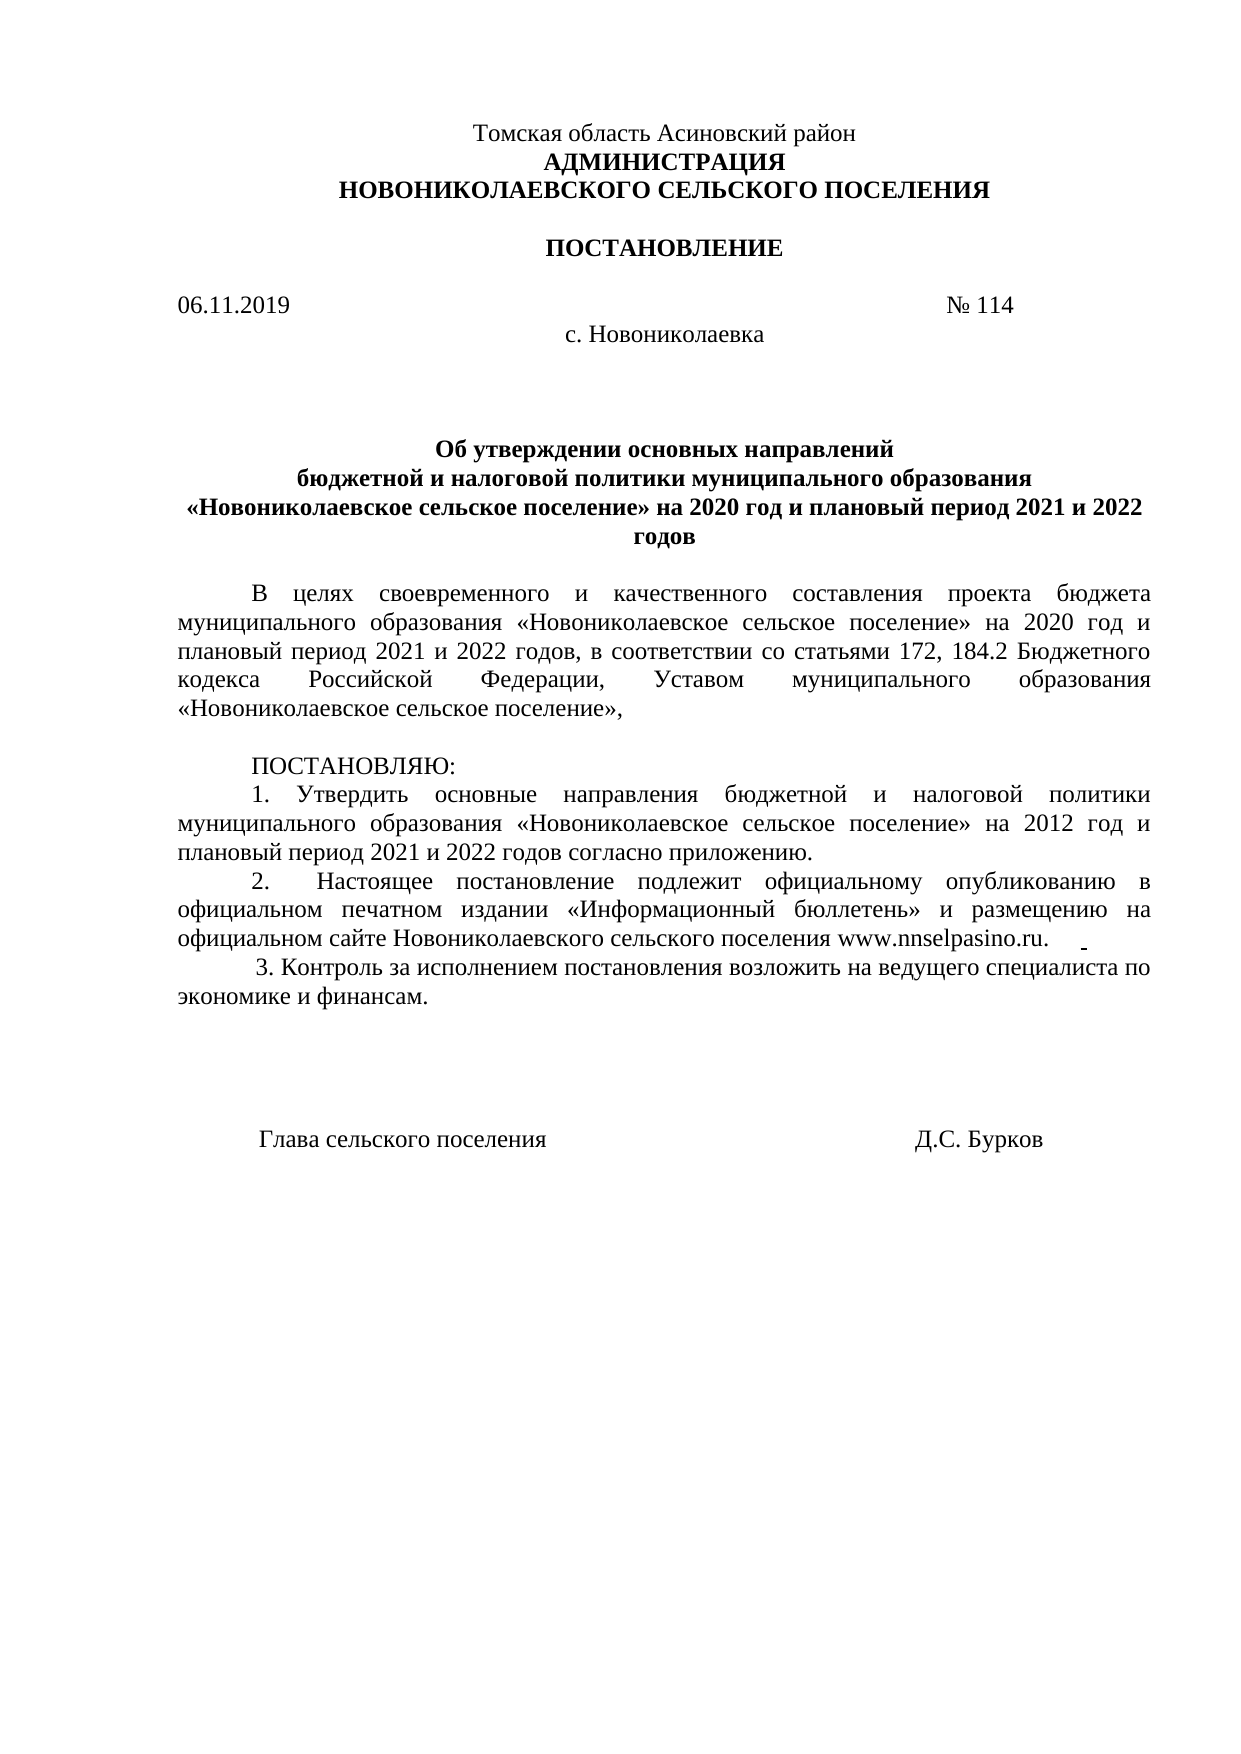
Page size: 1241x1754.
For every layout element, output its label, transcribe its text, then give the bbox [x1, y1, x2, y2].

text Глава сельского поселения Д.С. Бурков [177, 1124, 1152, 1153]
text АДМИНИСТРАЦИЯ [177, 147, 1152, 176]
text 2. Настоящее постановление подлежит официальному опубликованию в официальном печатном издании «Информационный бюллетень» и размещению на официальном сайте Новониколаевского сельского поселения www.nnselpasino.ru. [177, 866, 1152, 952]
text Томская область Асиновский район [177, 118, 1152, 147]
text Об утверждении основных направлений бюджетной и налоговой политики муниципального образования [177, 434, 1152, 492]
text 1. Утвердить основные направления бюджетной и налоговой политики муниципального образования «Новониколаевское сельское поселение» на 2012 год и плановый период 2021 и 2022 годов согласно приложению. [177, 779, 1152, 866]
text ПОСТАНОВЛЕНИЕ [177, 233, 1152, 262]
text «Новониколаевское сельское поселение» на 2020 год и плановый период 2021 и 2022 годов [177, 492, 1152, 549]
text с. Новониколаевка [177, 319, 1152, 347]
text В целях своевременного и качественного составления проекта бюджета муниципального образования «Новониколаевское сельское поселение» на 2020 год и плановый период 2021 и 2022 годов, в соответствии со статьями 172, 184.2 Бюджетного кодекса Российской Федерации, Уставом муниципального образования «Новониколаевское сельское поселение», [177, 578, 1152, 722]
text ПОСТАНОВЛЯЮ: [177, 751, 1152, 779]
text 06.11.2019 № 114 [177, 290, 1152, 319]
text НОВОНИКОЛАЕВСКОГО СЕЛЬСКОГО ПОСЕЛЕНИЯ [177, 176, 1152, 204]
text 3. Контроль за исполнением постановления возложить на ведущего специалиста по экономике и финансам. [177, 952, 1152, 1009]
